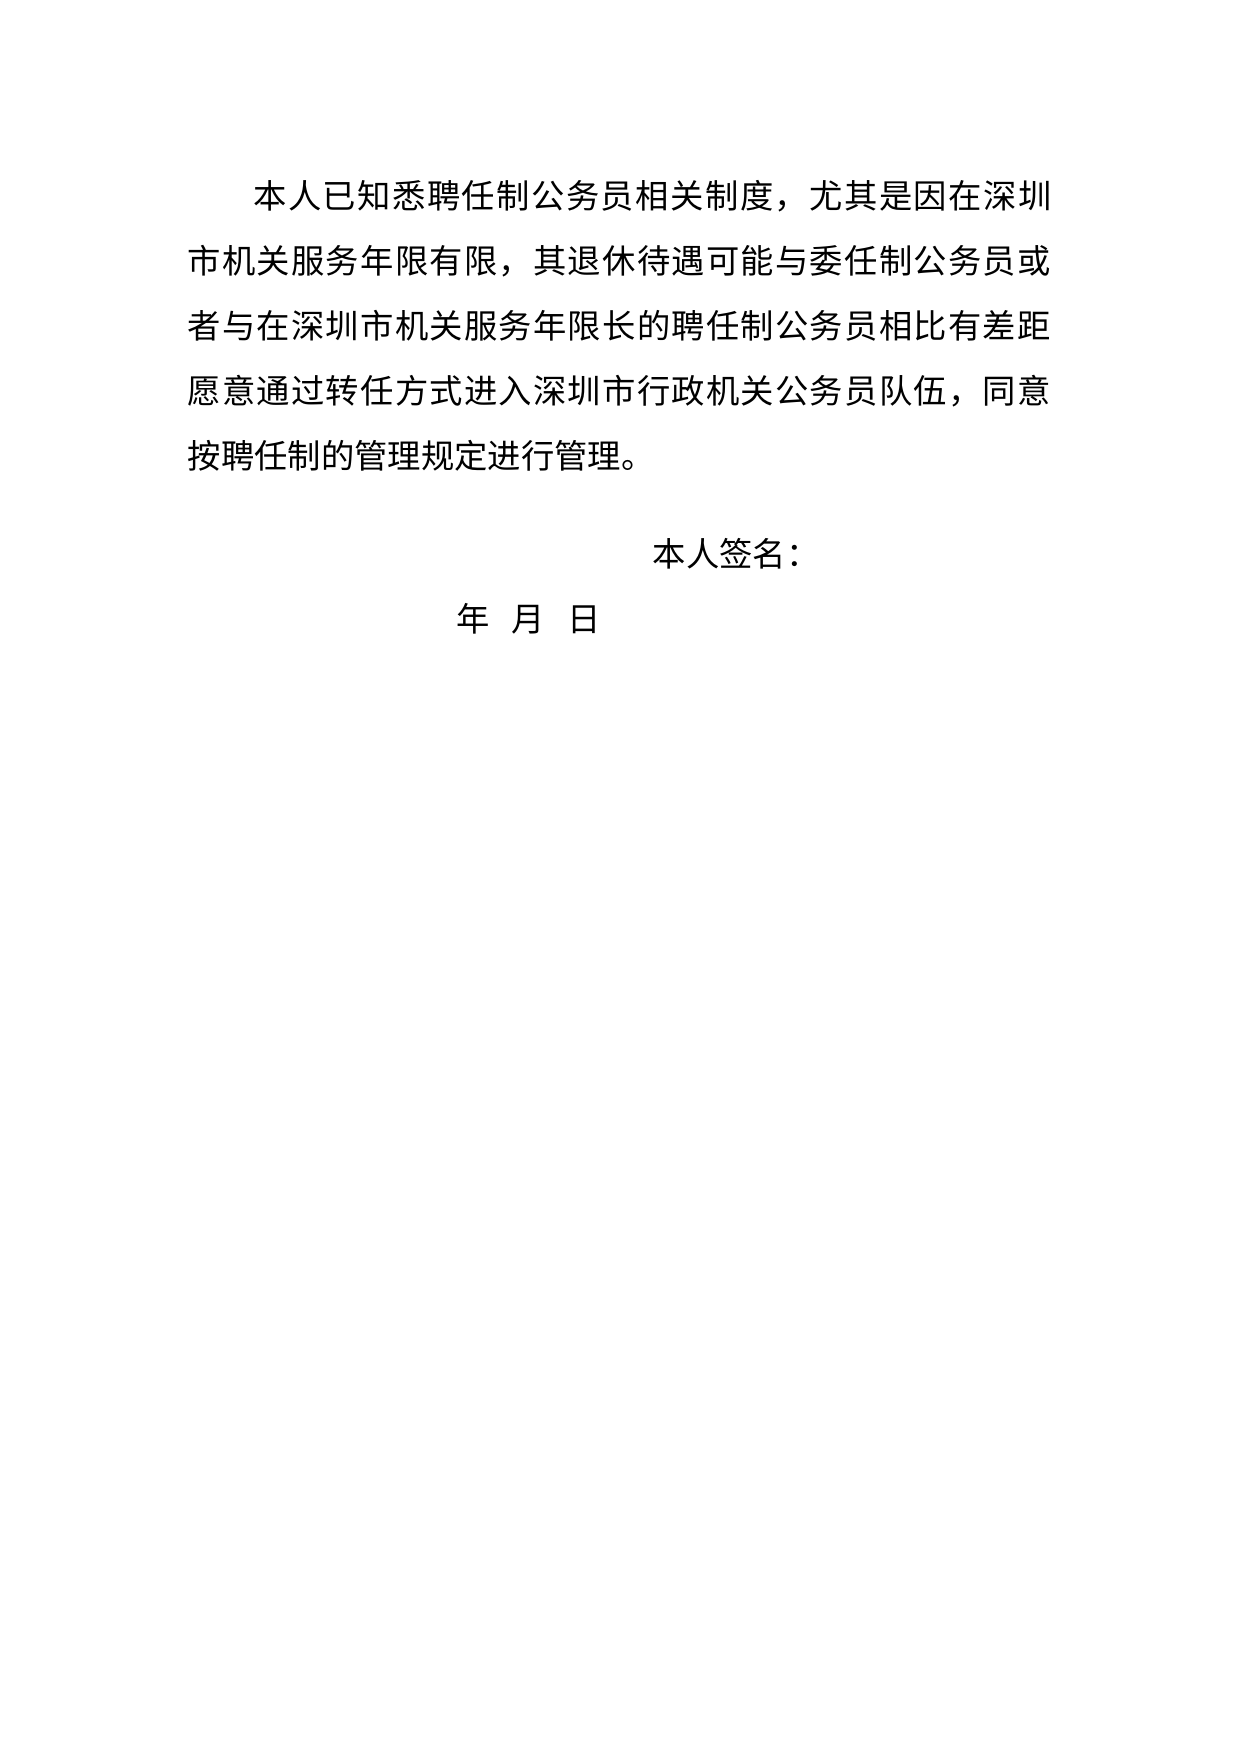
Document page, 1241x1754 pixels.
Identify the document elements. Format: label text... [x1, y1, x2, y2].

text 本人已知悉聘任制公务员相关制度，尤其是因在深圳市机关服务年限有限，其退休待遇可能与委任制公务员或者与在深圳市机关服务年限长的聘任制公务员相比有差距，愿意通过转任方式进入深圳市行政机关公务员队伍，同意按聘任制的管理规定进行管理。 [187, 162, 1053, 487]
text 年 月 日 [187, 584, 1053, 649]
text 本人签名： [187, 519, 1053, 584]
